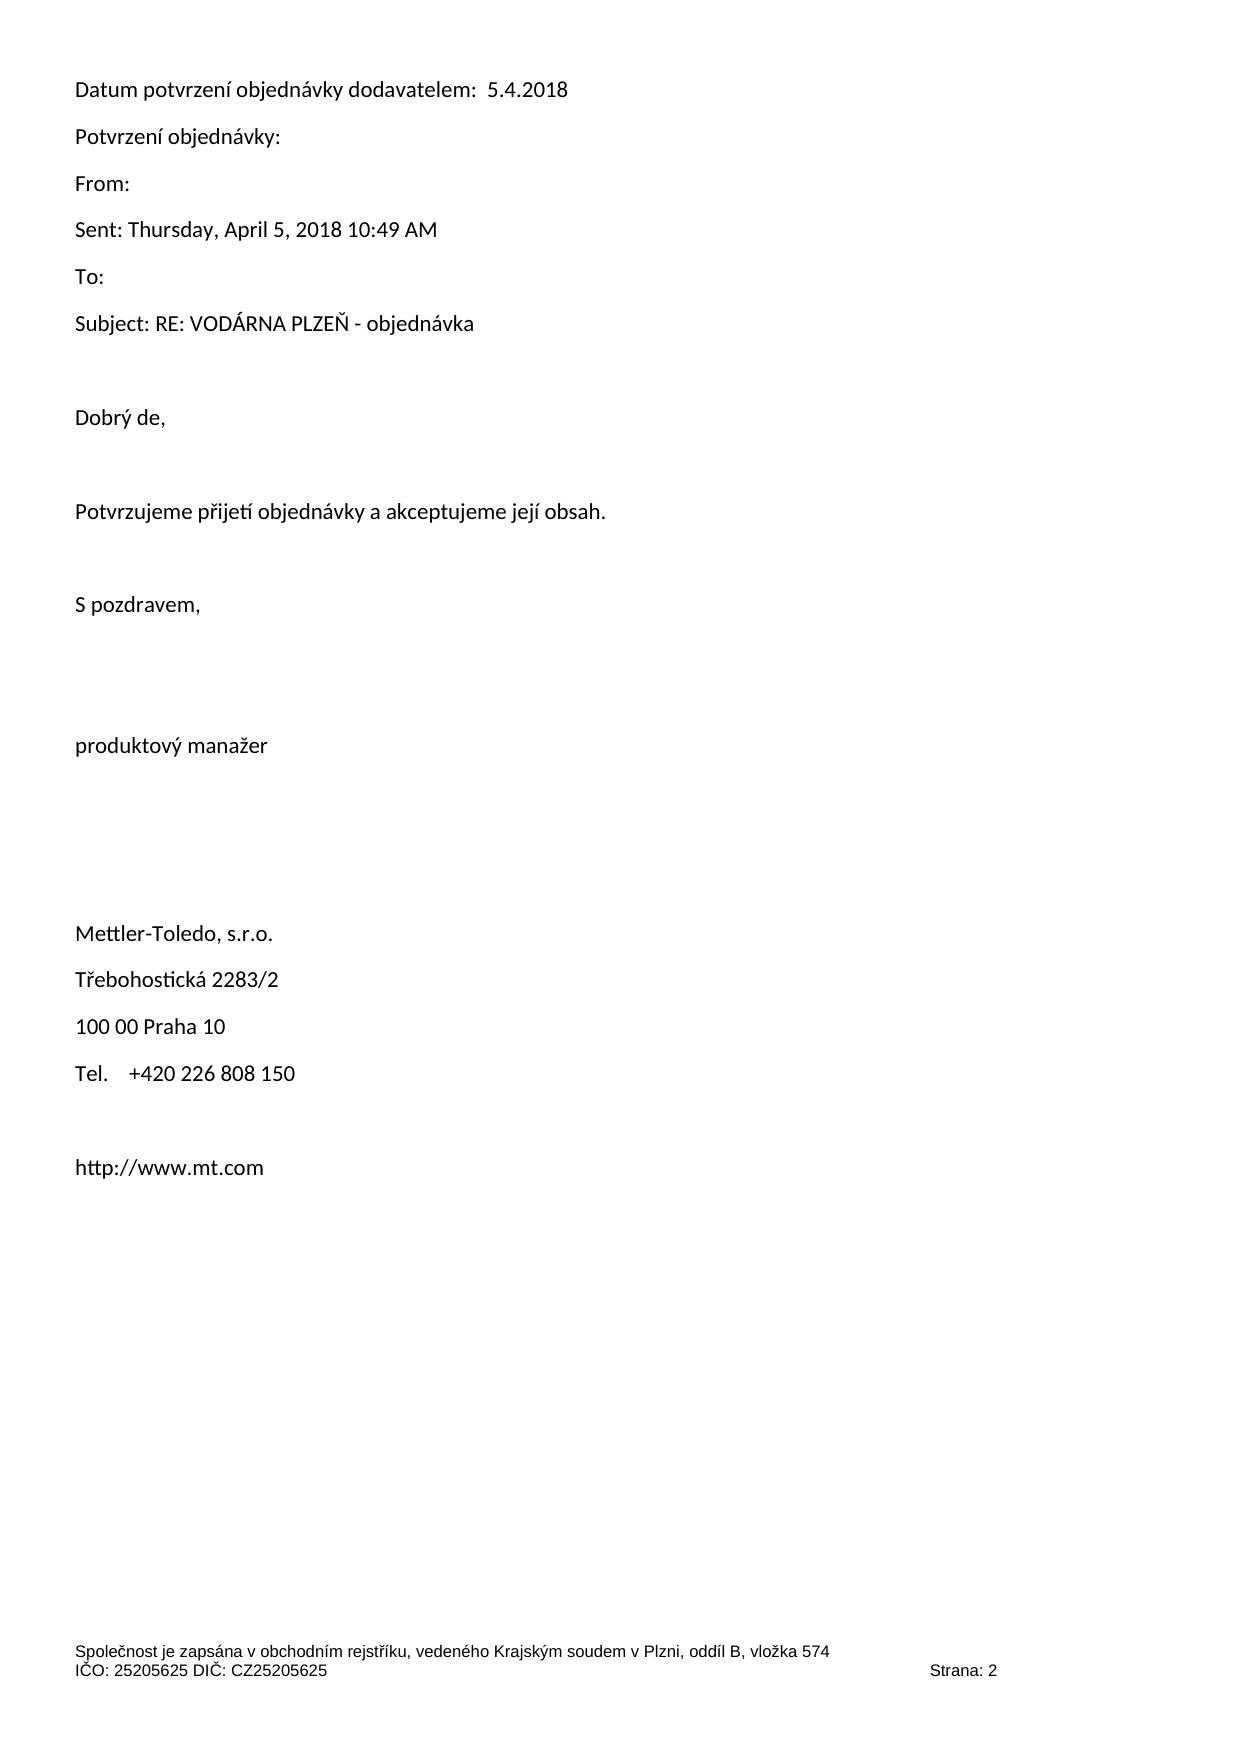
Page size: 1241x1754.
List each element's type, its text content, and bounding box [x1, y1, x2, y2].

text S pozdravem, [75, 591, 1165, 619]
text 100 00 Praha 10 [75, 1012, 1165, 1041]
text Třebohostická 2283/2 [75, 966, 1165, 994]
text Tel. +420 226 808 150 [75, 1059, 1165, 1087]
text Potvrzujeme přijetí objednávky a akceptujeme její obsah. [75, 497, 1165, 525]
text http://www.mt.com [75, 1153, 1165, 1181]
text Mettler-Toledo, s.r.o. [75, 919, 1165, 947]
text produktový manažer [75, 731, 1165, 759]
text Dobrý de, [75, 403, 1165, 431]
text Subject: RE: VODÁRNA PLZEŇ - objednávka [75, 309, 1165, 337]
text Datum potvrzení objednávky dodavatelem: 5.4.2018 [75, 75, 1165, 103]
text Potvrzení objednávky: [75, 122, 1165, 150]
text From: [75, 169, 1165, 197]
text To: [75, 262, 1165, 291]
text Sent: Thursday, April 5, 2018 10:49 AM [75, 216, 1165, 244]
